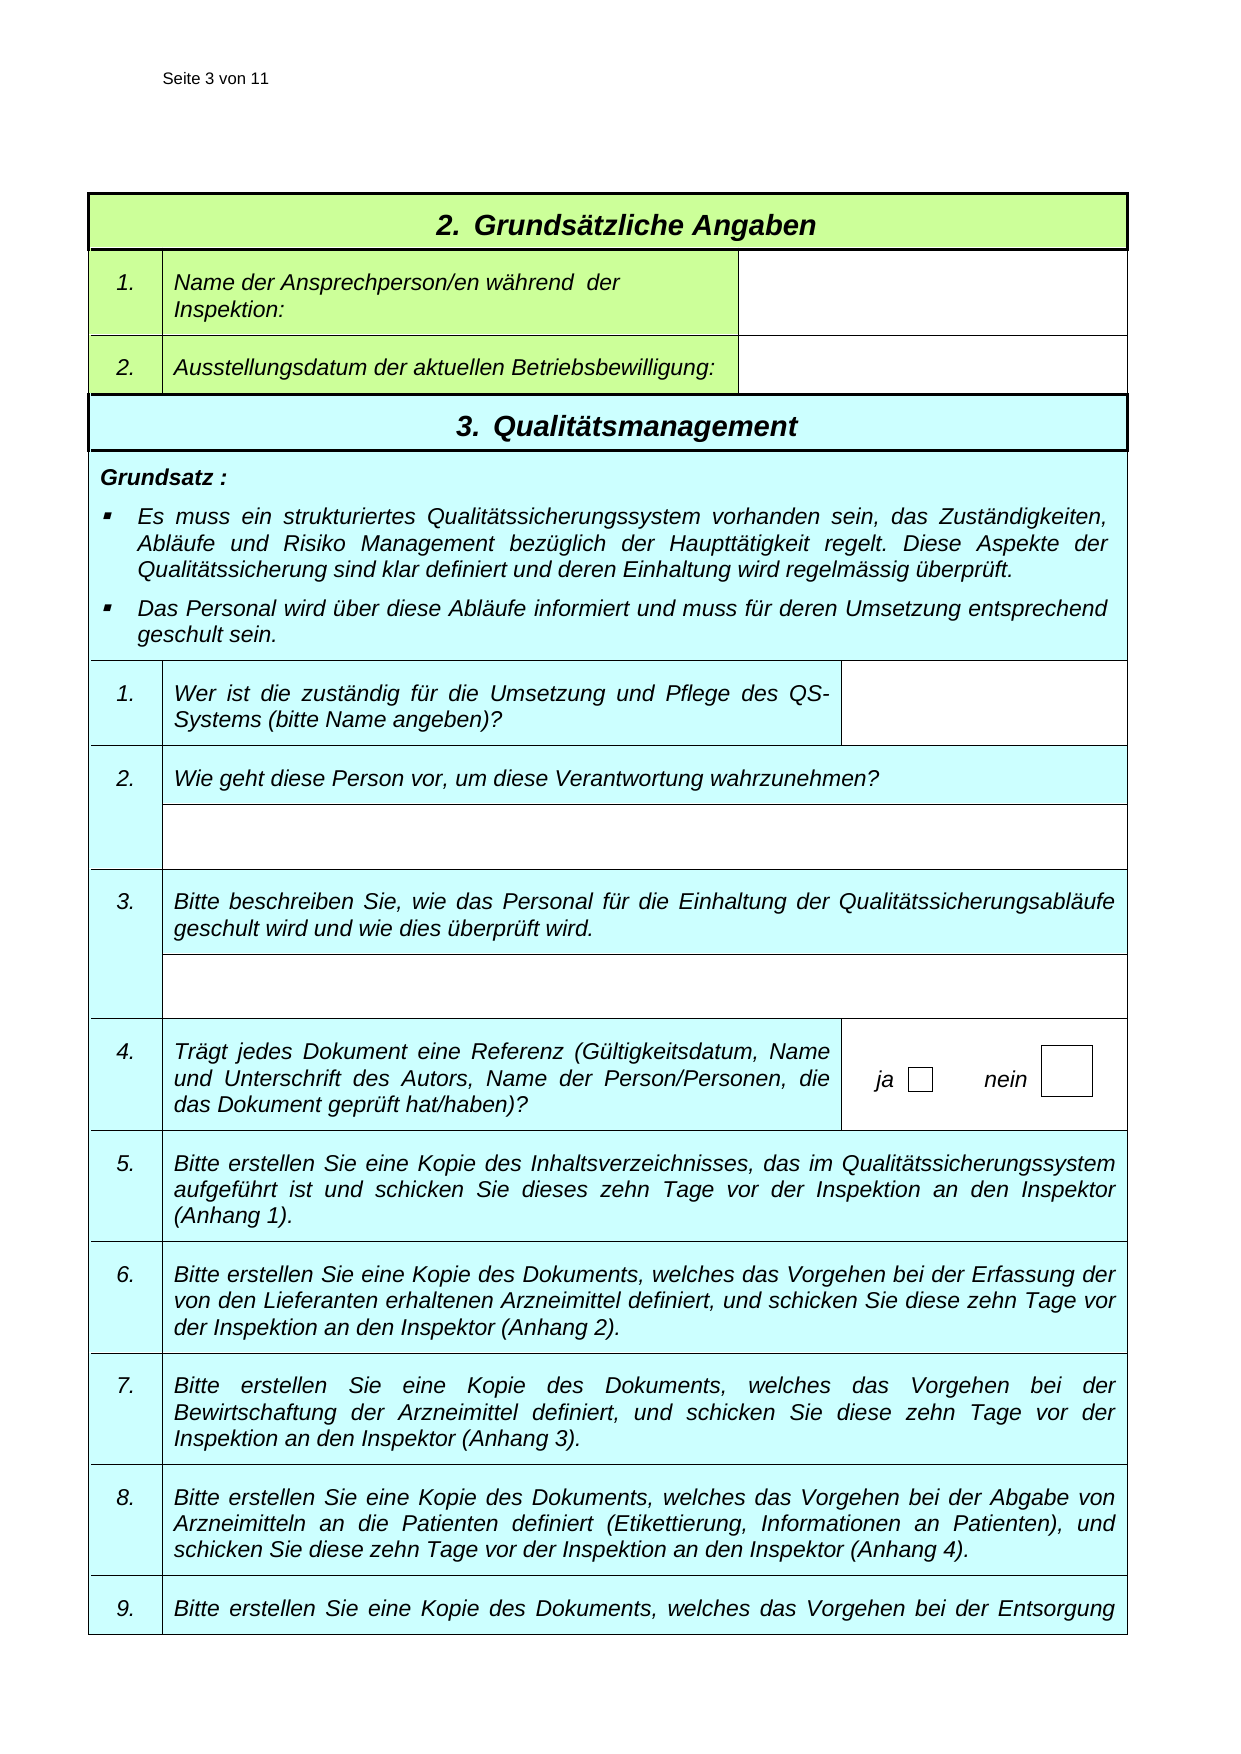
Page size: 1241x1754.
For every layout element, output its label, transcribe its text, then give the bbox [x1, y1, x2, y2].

table_cell Bitte beschreiben Sie, wie das Personal für die Einhaltung der Qualitätssicherungsabläufe geschult wird und wie dies überprüft wird. [163, 870, 1127, 953]
table_cell Grundsatz : Es muss ein strukturiertes Qualitätssicherungssystem vorhanden sein, das Zuständigkeiten, Abläufe und Risiko Management bezüglich der Haupttätigkeit regelt. Diese Aspekte der Qualitätssicherung sind klar definiert und deren Einhaltung wird regelmässig überprüft. Das Personal wird über diese Abläufe informiert und muss für deren Umsetzung entsprechend geschult sein. [89, 449, 1127, 660]
table_cell Trägt jedes Dokument eine Referenz (Gültigkeitsdatum, Name und Unterschrift des Autors, Name der Person/Personen, die das Dokument geprüft hat/haben)? [163, 1019, 841, 1130]
table_cell 7. [89, 1353, 162, 1464]
table_cell [163, 805, 1127, 868]
table_cell Bitte erstellen Sie eine Kopie des Inhaltsverzeichnisses, das im Qualitätssicherungssystem aufgeführt ist und schicken Sie dieses zehn Tage vor der Inspektion an den Inspektor (Anhang 1). [163, 1131, 1127, 1241]
table_cell 5. [89, 1130, 162, 1241]
table_cell 4. [89, 1018, 162, 1130]
table_header Grundsätzliche Angaben [90, 195, 1126, 247]
table_cell 2. [89, 335, 162, 393]
table_cell Bitte erstellen Sie eine Kopie des Dokuments, welches das Vorgehen bei der Abgabe von Arzneimitteln an die Patienten definiert (Etikettierung, Informationen an Patienten), und schicken Sie diese zehn Tage vor der Inspektion an den Inspektor (Anhang 4). [163, 1465, 1127, 1575]
table_cell Bitte erstellen Sie eine Kopie des Dokuments, welches das Vorgehen bei der Bewirtschaftung der Arzneimittel definiert, und schicken Sie diese zehn Tage vor der Inspektion an den Inspektor (Anhang 3). [163, 1354, 1127, 1464]
table_cell [842, 661, 1127, 745]
table_cell 1. [89, 660, 162, 745]
table_cell Qualitätsmanagement [90, 393, 1126, 449]
table_cell Wie geht diese Person vor, um diese Verantwortung wahrzunehmen? [163, 746, 1127, 803]
table_cell 9. [89, 1575, 162, 1634]
table_cell Ausstellungsdatum der aktuellen Betriebsbewilligung: [163, 336, 738, 393]
table_cell ja nein [842, 1019, 1127, 1130]
table_cell Bitte erstellen Sie eine Kopie des Dokuments, welches das Vorgehen bei der Erfassung der von den Lieferanten erhaltenen Arzneimittel definiert, und schicken Sie diese zehn Tage vor der Inspektion an den Inspektor (Anhang 2). [163, 1242, 1127, 1352]
table_cell [163, 955, 1127, 1018]
table_cell Name der Ansprechperson/en während der Inspektion: [163, 251, 738, 334]
table_cell Wer ist die zuständig für die Umsetzung und Pflege des QS-Systems (bitte Name angeben)? [163, 661, 841, 745]
table_cell 3. [89, 869, 162, 1018]
table_cell 2. [89, 745, 162, 868]
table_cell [163, 1576, 1127, 1634]
table_cell 8. [89, 1464, 162, 1575]
table_cell 1. [89, 248, 162, 334]
table_cell 6. [89, 1241, 162, 1352]
table_cell [739, 336, 1127, 393]
table_cell [739, 251, 1127, 334]
